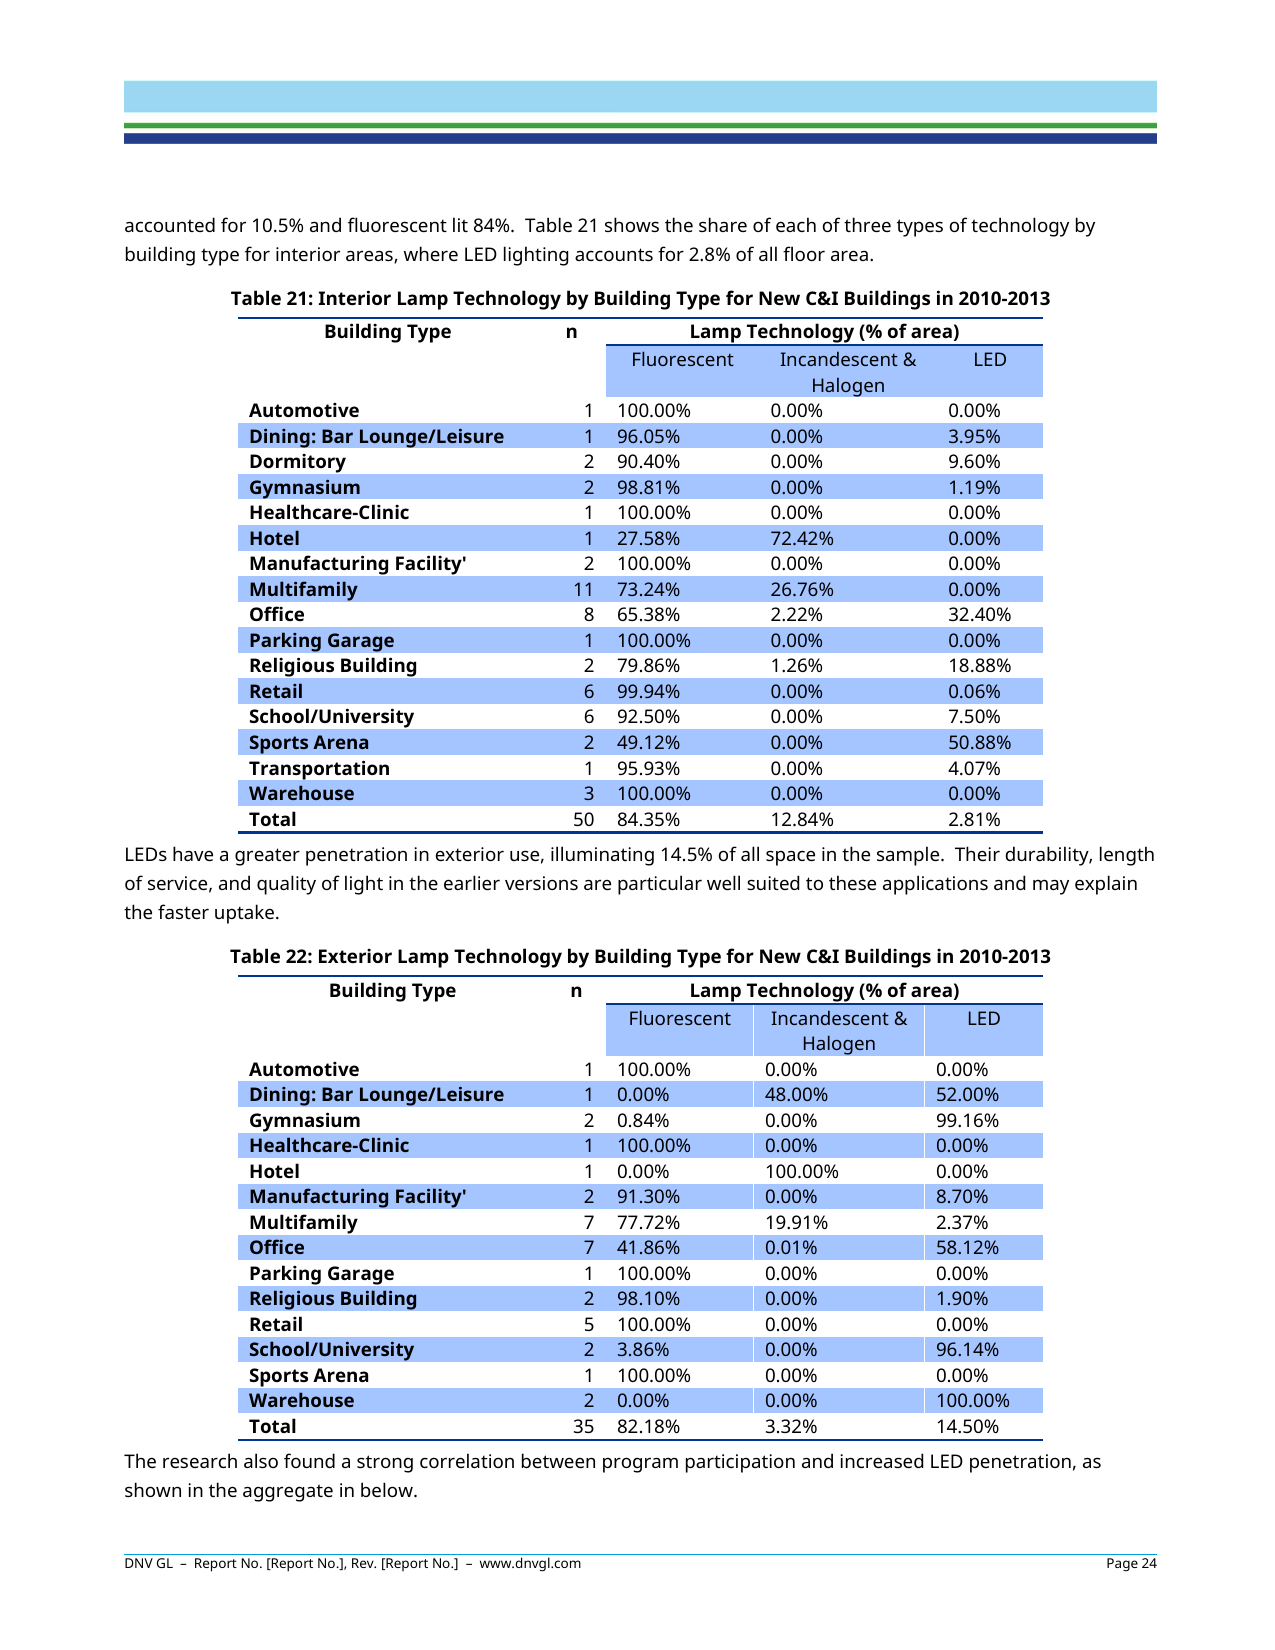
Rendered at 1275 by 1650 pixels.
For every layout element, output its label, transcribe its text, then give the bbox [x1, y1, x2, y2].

table_cell 100.00% [606, 1260, 753, 1286]
table_cell 0.00% [759, 500, 937, 525]
table_cell 2 [547, 1337, 606, 1362]
table_cell 8.70% [925, 1184, 1043, 1209]
table_cell 100.00% [606, 1133, 753, 1158]
table_cell 0.00% [759, 423, 937, 448]
table_cell 26.76% [759, 576, 937, 602]
table_cell 0.00% [754, 1133, 924, 1158]
table_cell 0.00% [759, 627, 937, 653]
table_cell 0.00% [925, 1260, 1043, 1286]
table_cell 2 [538, 551, 606, 576]
table_cell 0.00% [759, 678, 937, 704]
table_cell 6 [538, 704, 606, 729]
table_cell 7 [547, 1209, 606, 1234]
text LEDs have a greater penetration in exterior use, illuminating 14.5% of all space in the sample. Their durability, length of service, and quality of light in the earlier versions are particular well suited to these applications and may explain the faster uptake. [124, 838, 1157, 925]
table_header Lamp Technology (% of area) [606, 319, 1043, 344]
table_cell 0.00% [937, 551, 1043, 576]
table_cell 0.00% [759, 551, 937, 576]
table_cell Warehouse [238, 780, 538, 806]
table_cell 35 [547, 1413, 606, 1439]
table_cell 96.14% [925, 1337, 1043, 1362]
table_cell Incandescent & Halogen [754, 1005, 924, 1056]
table_cell 1 [538, 525, 606, 551]
table_cell Hotel [238, 525, 538, 551]
table_cell Dormitory [238, 449, 538, 474]
table_cell Office [238, 602, 538, 627]
table_cell 0.00% [754, 1107, 924, 1132]
table_cell 0.00% [937, 398, 1043, 423]
table_cell 98.81% [606, 474, 759, 499]
table_header n [538, 319, 606, 397]
table_cell 0.00% [606, 1388, 753, 1413]
table_cell 100.00% [606, 500, 759, 525]
table_cell 52.00% [925, 1081, 1043, 1107]
table_cell 11 [538, 576, 606, 602]
table_cell 0.00% [925, 1311, 1043, 1337]
table_cell 0.00% [754, 1184, 924, 1209]
table_cell 98.10% [606, 1286, 753, 1311]
table_cell 77.72% [606, 1209, 753, 1234]
table_cell Manufacturing Facility' [238, 1184, 547, 1209]
table_cell 2.37% [925, 1209, 1043, 1234]
table_cell 1 [538, 423, 606, 448]
table_cell 1 [538, 398, 606, 423]
table_cell 27.58% [606, 525, 759, 551]
table_cell 8 [538, 602, 606, 627]
table_cell Healthcare-Clinic [238, 500, 538, 525]
table_cell 0.00% [925, 1056, 1043, 1081]
table_cell 0.00% [925, 1133, 1043, 1158]
table_cell 79.86% [606, 653, 759, 678]
table_cell School/University [238, 704, 538, 729]
table_cell Transportation [238, 755, 538, 780]
table_cell 0.84% [606, 1107, 753, 1132]
table_cell 2 [547, 1107, 606, 1132]
table_cell 0.00% [937, 627, 1043, 653]
table_cell Healthcare-Clinic [238, 1133, 547, 1158]
table_cell 0.00% [754, 1260, 924, 1286]
table_cell 72.42% [759, 525, 937, 551]
table_cell Parking Garage [238, 627, 538, 653]
table_cell 100.00% [606, 627, 759, 653]
table_cell 49.12% [606, 729, 759, 755]
table_cell 1.19% [937, 474, 1043, 499]
table_cell Sports Arena [238, 729, 538, 755]
table_cell 90.40% [606, 449, 759, 474]
table_cell 58.12% [925, 1235, 1043, 1260]
table_cell 0.01% [754, 1235, 924, 1260]
table_cell Retail [238, 678, 538, 704]
table_cell Sports Arena [238, 1362, 547, 1388]
table_cell 48.00% [754, 1081, 924, 1107]
table_cell LED [937, 346, 1043, 397]
table_cell 6 [538, 678, 606, 704]
table_cell 84.35% [606, 806, 759, 831]
table_cell 99.16% [925, 1107, 1043, 1132]
table_cell 0.00% [925, 1362, 1043, 1388]
table_cell 100.00% [606, 1362, 753, 1388]
table_cell 41.86% [606, 1235, 753, 1260]
table_cell 0.00% [937, 780, 1043, 806]
table_cell Total [238, 806, 538, 831]
table_cell 100.00% [606, 398, 759, 423]
table_cell 0.00% [754, 1362, 924, 1388]
table_cell Automotive [238, 398, 538, 423]
table_cell Multifamily [238, 1209, 547, 1234]
table_cell 100.00% [606, 780, 759, 806]
table_cell 3.86% [606, 1337, 753, 1362]
table_cell Gymnasium [238, 474, 538, 499]
table_cell 73.24% [606, 576, 759, 602]
table_cell 1 [547, 1362, 606, 1388]
table_cell Parking Garage [238, 1260, 547, 1286]
table_cell 0.00% [937, 500, 1043, 525]
table_cell 0.00% [759, 449, 937, 474]
table_header Building Type [238, 319, 538, 397]
table_cell 1 [547, 1260, 606, 1286]
table_cell 4.07% [937, 755, 1043, 780]
table_header Lamp Technology (% of area) [606, 977, 1043, 1003]
table_cell 2 [547, 1184, 606, 1209]
table_cell 0.00% [754, 1056, 924, 1081]
table_cell 0.00% [754, 1286, 924, 1311]
table_cell Religious Building [238, 1286, 547, 1311]
table_cell 0.00% [754, 1311, 924, 1337]
table_header Building Type [238, 977, 547, 1056]
table_cell 0.00% [759, 729, 937, 755]
table_cell 100.00% [606, 1056, 753, 1081]
table_cell 3 [538, 780, 606, 806]
table_cell 65.38% [606, 602, 759, 627]
table_cell 100.00% [606, 551, 759, 576]
table_cell 1 [547, 1133, 606, 1158]
table_cell 2.22% [759, 602, 937, 627]
table_cell 12.84% [759, 806, 937, 831]
table_cell 82.18% [606, 1413, 753, 1439]
table_cell Fluorescent [606, 1005, 753, 1056]
table_cell 0.00% [606, 1081, 753, 1107]
table_cell 50 [538, 806, 606, 831]
table_cell 1.90% [925, 1286, 1043, 1311]
table_cell 2 [538, 653, 606, 678]
table_cell 2 [538, 449, 606, 474]
table_cell 14.50% [925, 1413, 1043, 1439]
table_cell 92.50% [606, 704, 759, 729]
table_cell 95.93% [606, 755, 759, 780]
table_cell 3.95% [937, 423, 1043, 448]
table_cell 0.06% [937, 678, 1043, 704]
table_cell Dining: Bar Lounge/Leisure [238, 423, 538, 448]
table_cell 1.26% [759, 653, 937, 678]
table_cell 0.00% [925, 1158, 1043, 1183]
text The research also found a strong correlation between program participation and increased LED penetration, as shown in the aggregate in below. [124, 1445, 1157, 1503]
table_cell 0.00% [759, 704, 937, 729]
table_cell 1 [538, 627, 606, 653]
table_cell 5 [547, 1311, 606, 1337]
table_cell 0.00% [759, 780, 937, 806]
table_cell 0.00% [754, 1388, 924, 1413]
table_cell 100.00% [606, 1311, 753, 1337]
table_cell 0.00% [937, 525, 1043, 551]
table_cell 2 [547, 1388, 606, 1413]
table_cell Retail [238, 1311, 547, 1337]
table_header n [547, 977, 606, 1056]
table_cell 7 [547, 1235, 606, 1260]
table_cell 2 [538, 729, 606, 755]
table_cell Gymnasium [238, 1107, 547, 1132]
table_cell Religious Building [238, 653, 538, 678]
table_cell Total [238, 1413, 547, 1439]
table_cell School/University [238, 1337, 547, 1362]
table_cell 0.00% [754, 1337, 924, 1362]
table_cell Hotel [238, 1158, 547, 1183]
table_cell 1 [547, 1158, 606, 1183]
table_cell Automotive [238, 1056, 547, 1081]
table_cell 0.00% [606, 1158, 753, 1183]
table_cell 99.94% [606, 678, 759, 704]
table_cell Multifamily [238, 576, 538, 602]
table_cell Manufacturing Facility' [238, 551, 538, 576]
table_cell 1 [538, 500, 606, 525]
table_cell 0.00% [759, 398, 937, 423]
table_cell 9.60% [937, 449, 1043, 474]
table_cell 100.00% [925, 1388, 1043, 1413]
table_cell 1 [547, 1081, 606, 1107]
table_cell 2 [538, 474, 606, 499]
table_cell 3.32% [754, 1413, 924, 1439]
table_cell 19.91% [754, 1209, 924, 1234]
table_cell Warehouse [238, 1388, 547, 1413]
table_cell LED [925, 1005, 1043, 1056]
table_cell 2 [547, 1286, 606, 1311]
table_cell Incandescent & Halogen [759, 346, 937, 397]
table_cell 50.88% [937, 729, 1043, 755]
table_cell 7.50% [937, 704, 1043, 729]
table_cell Fluorescent [606, 346, 759, 397]
table_cell 91.30% [606, 1184, 753, 1209]
table_cell Dining: Bar Lounge/Leisure [238, 1081, 547, 1107]
table_cell 32.40% [937, 602, 1043, 627]
picture [124, 80, 1157, 144]
table_cell 1 [538, 755, 606, 780]
table_cell 0.00% [937, 576, 1043, 602]
table_cell 96.05% [606, 423, 759, 448]
table_cell 2.81% [937, 806, 1043, 831]
table_cell Office [238, 1235, 547, 1260]
table_cell 100.00% [754, 1158, 924, 1183]
table_cell 0.00% [759, 474, 937, 499]
table_cell 18.88% [937, 653, 1043, 678]
table_cell 0.00% [759, 755, 937, 780]
table_cell 1 [547, 1056, 606, 1081]
